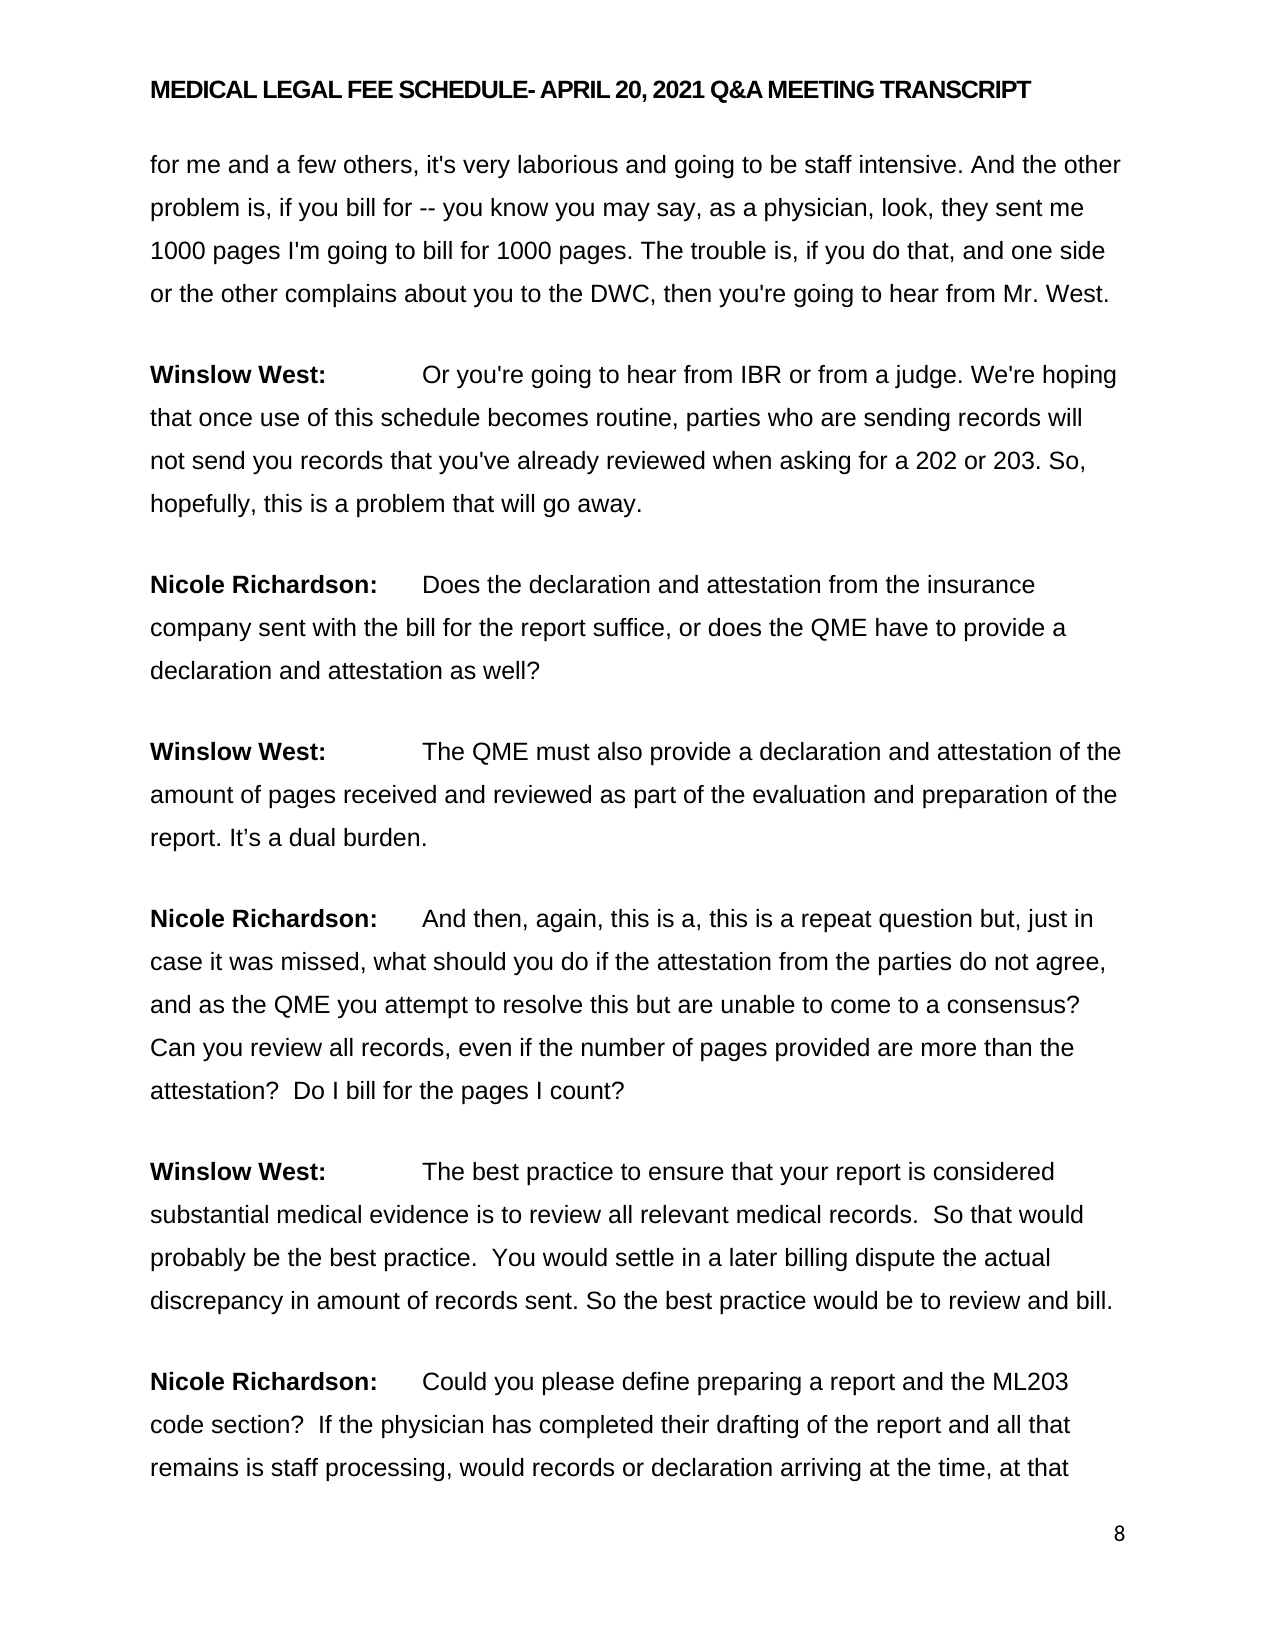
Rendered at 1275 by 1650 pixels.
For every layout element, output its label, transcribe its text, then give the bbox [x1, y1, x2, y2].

text Nicole Richardson: Does the declaration and attestation from the insurance company sent with the bill for the report suffice, or does the QME have to provide a declaration and attestation as well? [150, 570, 1125, 685]
text Winslow West: Or you're going to hear from IBR or from a judge. We're hoping that once use of this schedule becomes routine, parties who are sending records will not send you records that you've already reviewed when asking for a 202 or 203. So, hopefully, this is a problem that will go away. [150, 360, 1125, 518]
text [150, 150, 1125, 308]
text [150, 1367, 1125, 1482]
text Winslow West: The QME must also provide a declaration and attestation of the amount of pages received and reviewed as part of the evaluation and preparation of the report. It’s a dual burden. [150, 737, 1125, 852]
text Winslow West: The best practice to ensure that your report is considered substantial medical evidence is to review all relevant medical records. So that would probably be the best practice. You would settle in a later billing dispute the actual discrepancy in amount of records sent. So the best practice would be to review and bill. [150, 1157, 1125, 1315]
text Nicole Richardson: And then, again, this is a, this is a repeat question but, just in case it was missed, what should you do if the attestation from the parties do not agree, and as the QME you attempt to resolve this but are unable to come to a consensus? Can you review all records, even if the number of pages provided are more than the attestation? Do I bill for the pages I count? [150, 904, 1125, 1105]
